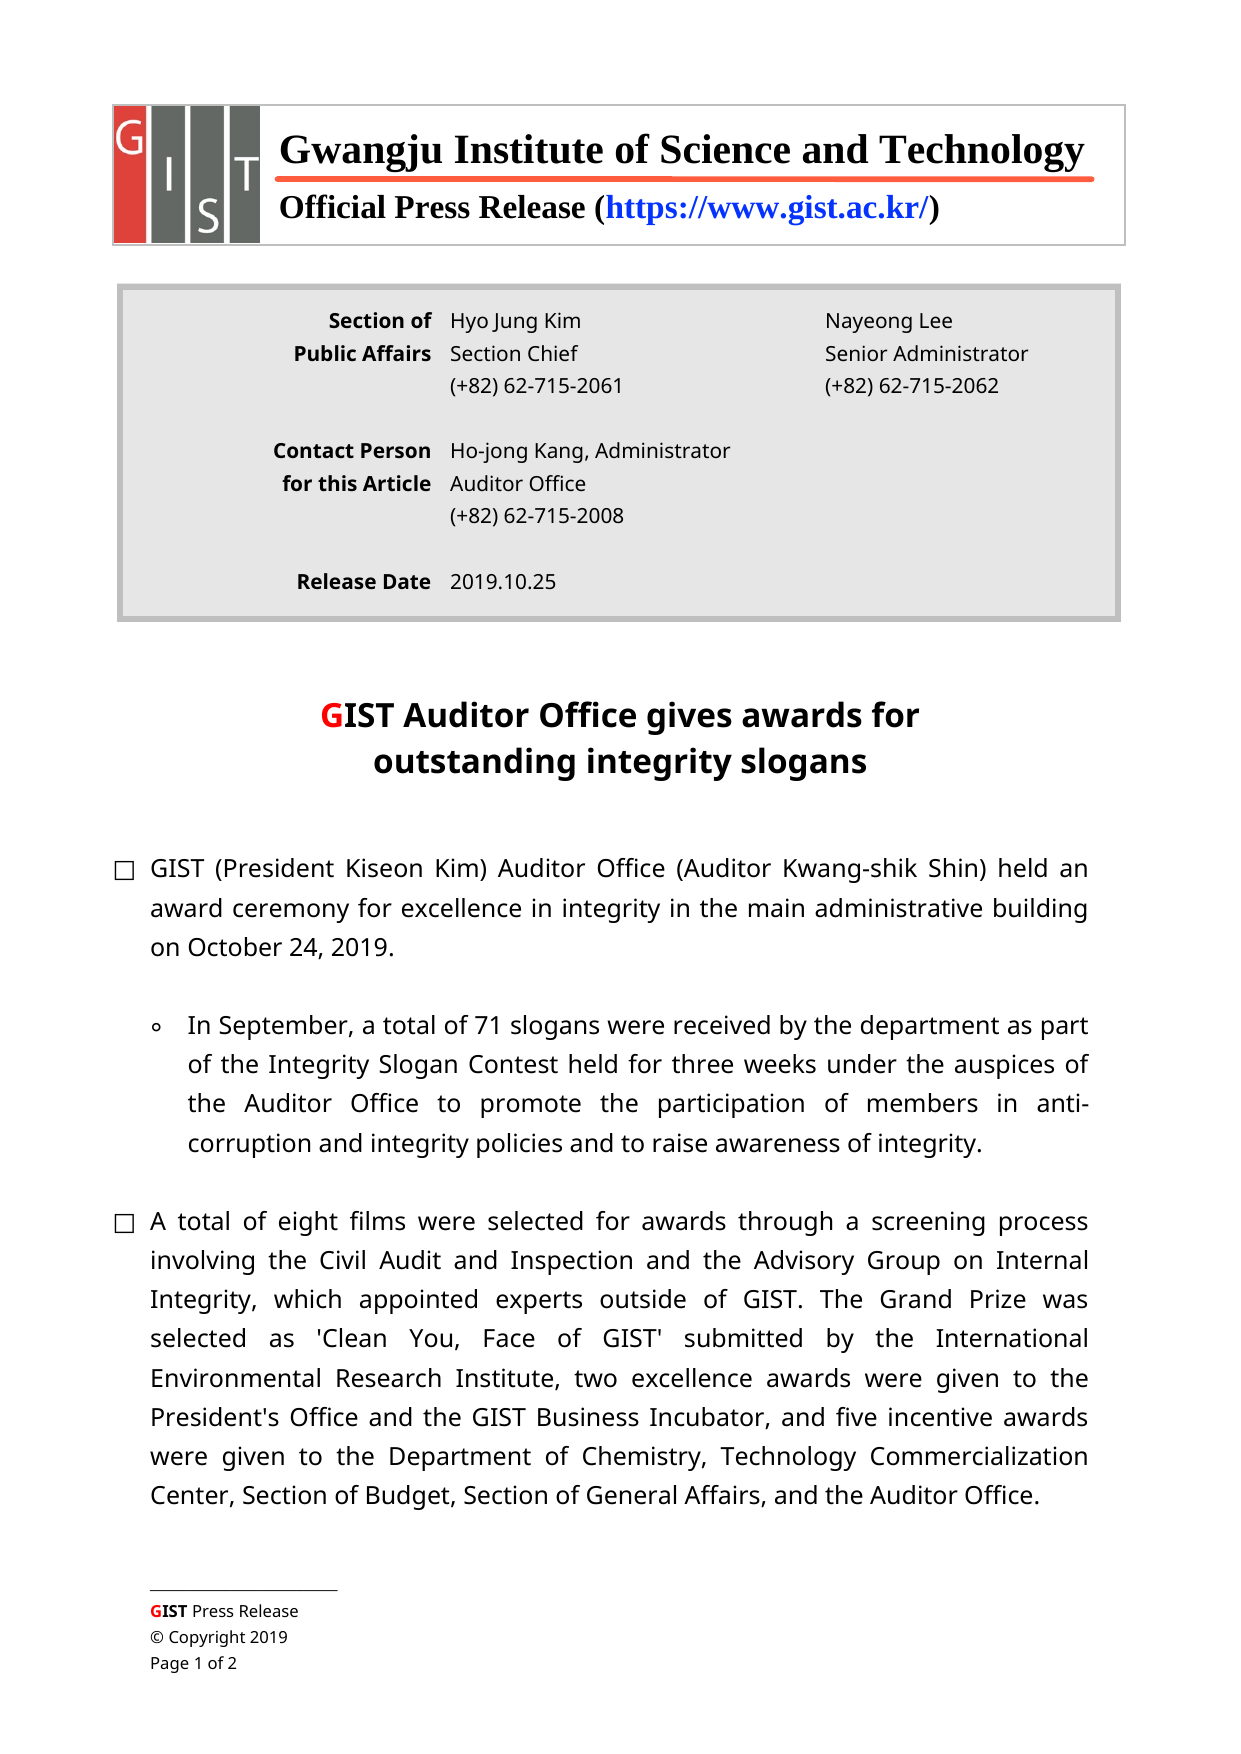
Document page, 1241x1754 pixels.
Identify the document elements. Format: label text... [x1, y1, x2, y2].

text Official Press Release (https://www.gist.ac.kr/) [260, 188, 1090, 226]
text Public Affairs Section Chief Senior Administrator [123, 330, 1115, 363]
text (+82) 62-715-2008 [123, 493, 1115, 526]
picture [114, 106, 260, 243]
text for this Article Auditor Office [123, 461, 1115, 493]
text Section of Hyo Jung Kim Nayeong Lee [123, 298, 1115, 330]
text (+82) 62-715-2061 (+82) 62-715-2062 [123, 363, 1115, 396]
text ∘ In September, a total of 71 slogans were received by the department as part of the Integrity Slogan Contest held for three weeks under the auspices of the Auditor Office to promote the participation of members in anti-corruption and integrity policies and to raise awareness of integrity. [150, 1008, 1090, 1159]
text Gwangju Institute of Science and Technology [260, 124, 1090, 172]
text outstanding integrity slogans [150, 738, 1090, 783]
text Contact Person Ho-jong Kang, Administrator [123, 428, 1115, 461]
text Release Date 2019.10.25 [123, 558, 1115, 591]
text □ GIST (President Kiseon Kim) Auditor Office (Auditor Kwang-shik Shin) held an award ceremony for excellence in integrity in the main administrative building on October 24, 2019. [112, 851, 1090, 963]
text □ A total of eight films were selected for awards through a screening process involving the Civil Audit and Inspection and the Advisory Group on Internal Integrity, which appointed experts outside of GIST. The Grand Prize was selected as 'Clean You, Face of GIST' submitted by the International Environmental Research Institute, two excellence awards were given to the President's Office and the GIST Business Incubator, and five incentive awards were given to the Department of Chemistry, Technology Commercialization Center, Section of Budget, Section of General Affairs, and the Auditor Office. [112, 1204, 1090, 1512]
text GIST Auditor Office gives awards for [150, 692, 1090, 738]
